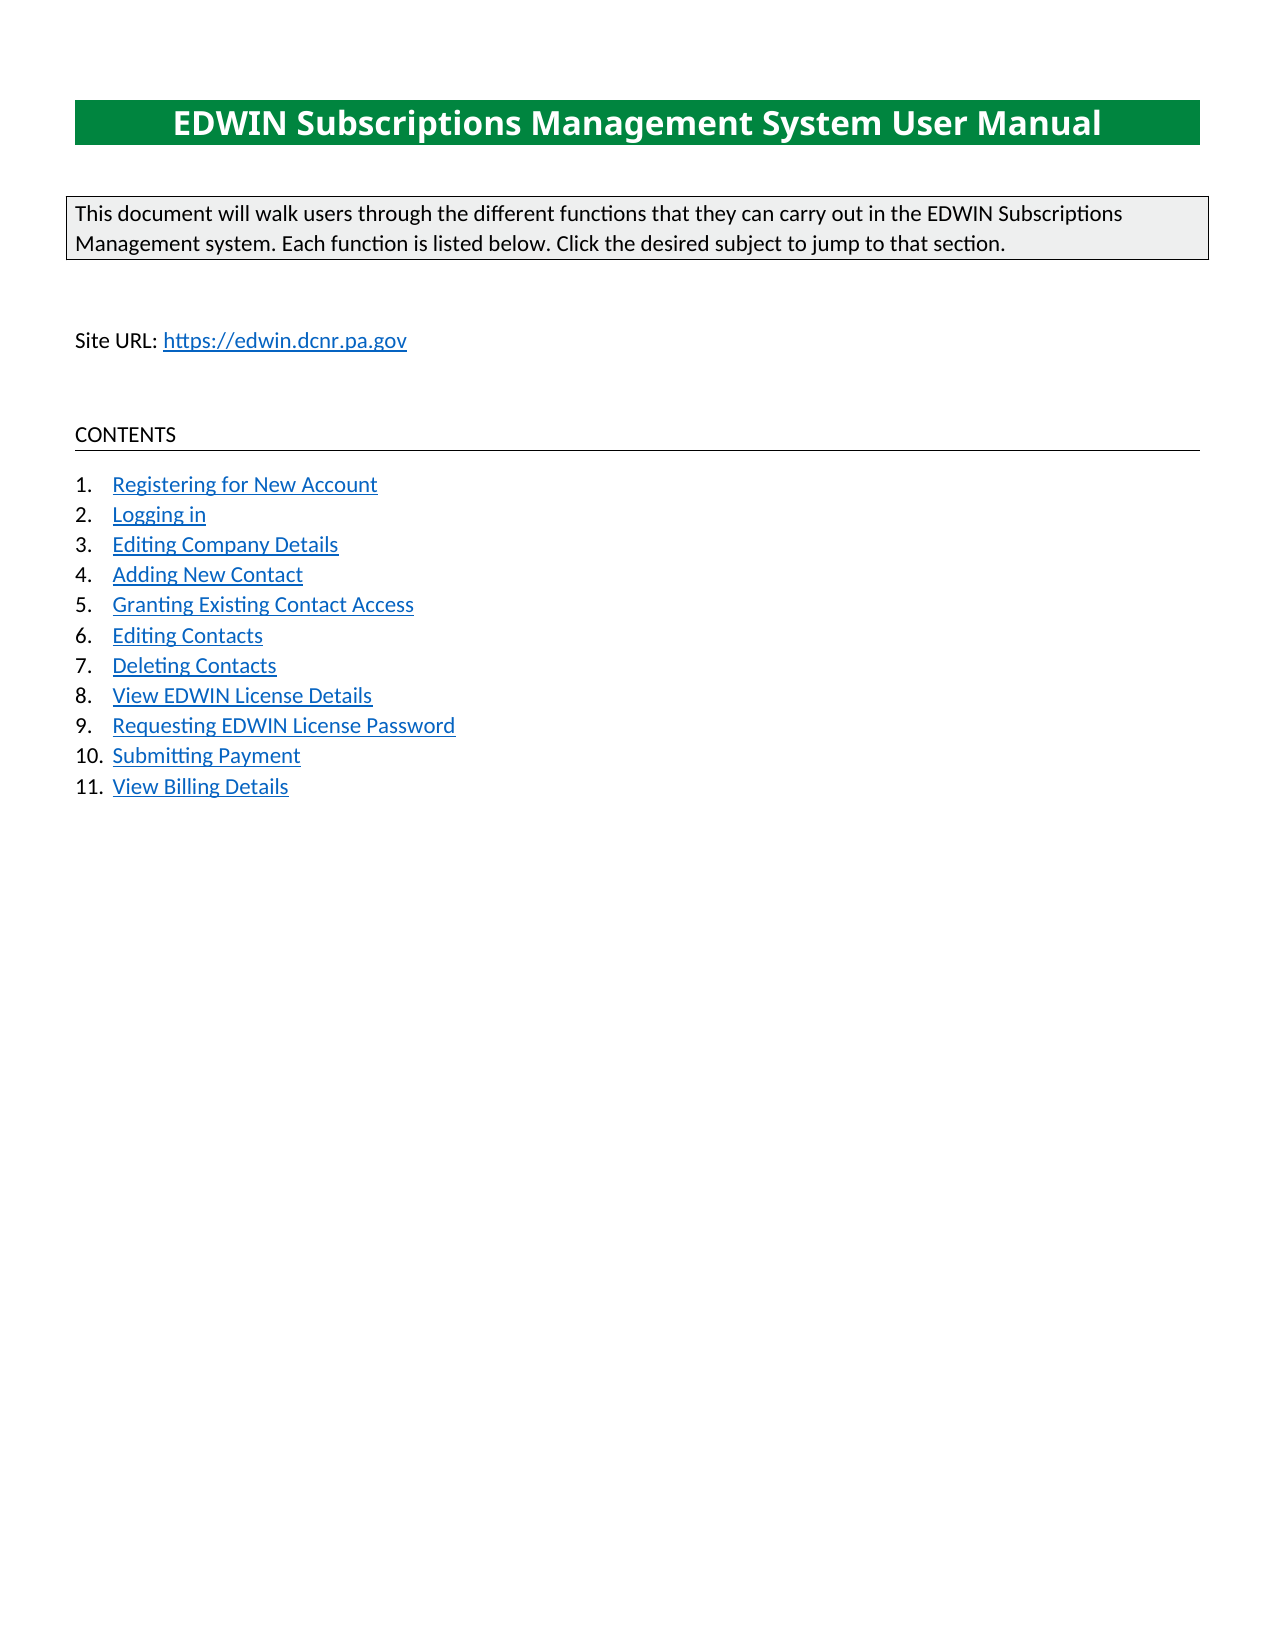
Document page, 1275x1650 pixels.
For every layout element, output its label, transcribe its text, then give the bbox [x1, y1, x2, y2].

list View Billing Details [75, 772, 1200, 800]
text Site URL: https://edwin.dcnr.pa.gov [75, 326, 1200, 354]
list Adding New Contact [75, 560, 1200, 588]
list Logging in [75, 500, 1200, 528]
text This document will walk users through the different functions that they can carry out in the EDWIN Subscriptions Management system. Each function is listed below. Click the desired subject to jump to that section. [67, 197, 1208, 259]
text CONTENTS [75, 420, 1200, 450]
list Granting Existing Contact Access [75, 591, 1200, 619]
list Submitting Payment [75, 742, 1200, 770]
list Editing Company Details [75, 530, 1200, 558]
list Requesting EDWIN License Password [75, 711, 1200, 739]
list Editing Contacts [75, 621, 1200, 649]
subtitle EDWIN Subscriptions Management System User Manual [75, 100, 1200, 145]
list View EDWIN License Details [75, 681, 1200, 709]
list Registering for New Account [75, 470, 1200, 498]
list Deleting Contacts [75, 651, 1200, 679]
